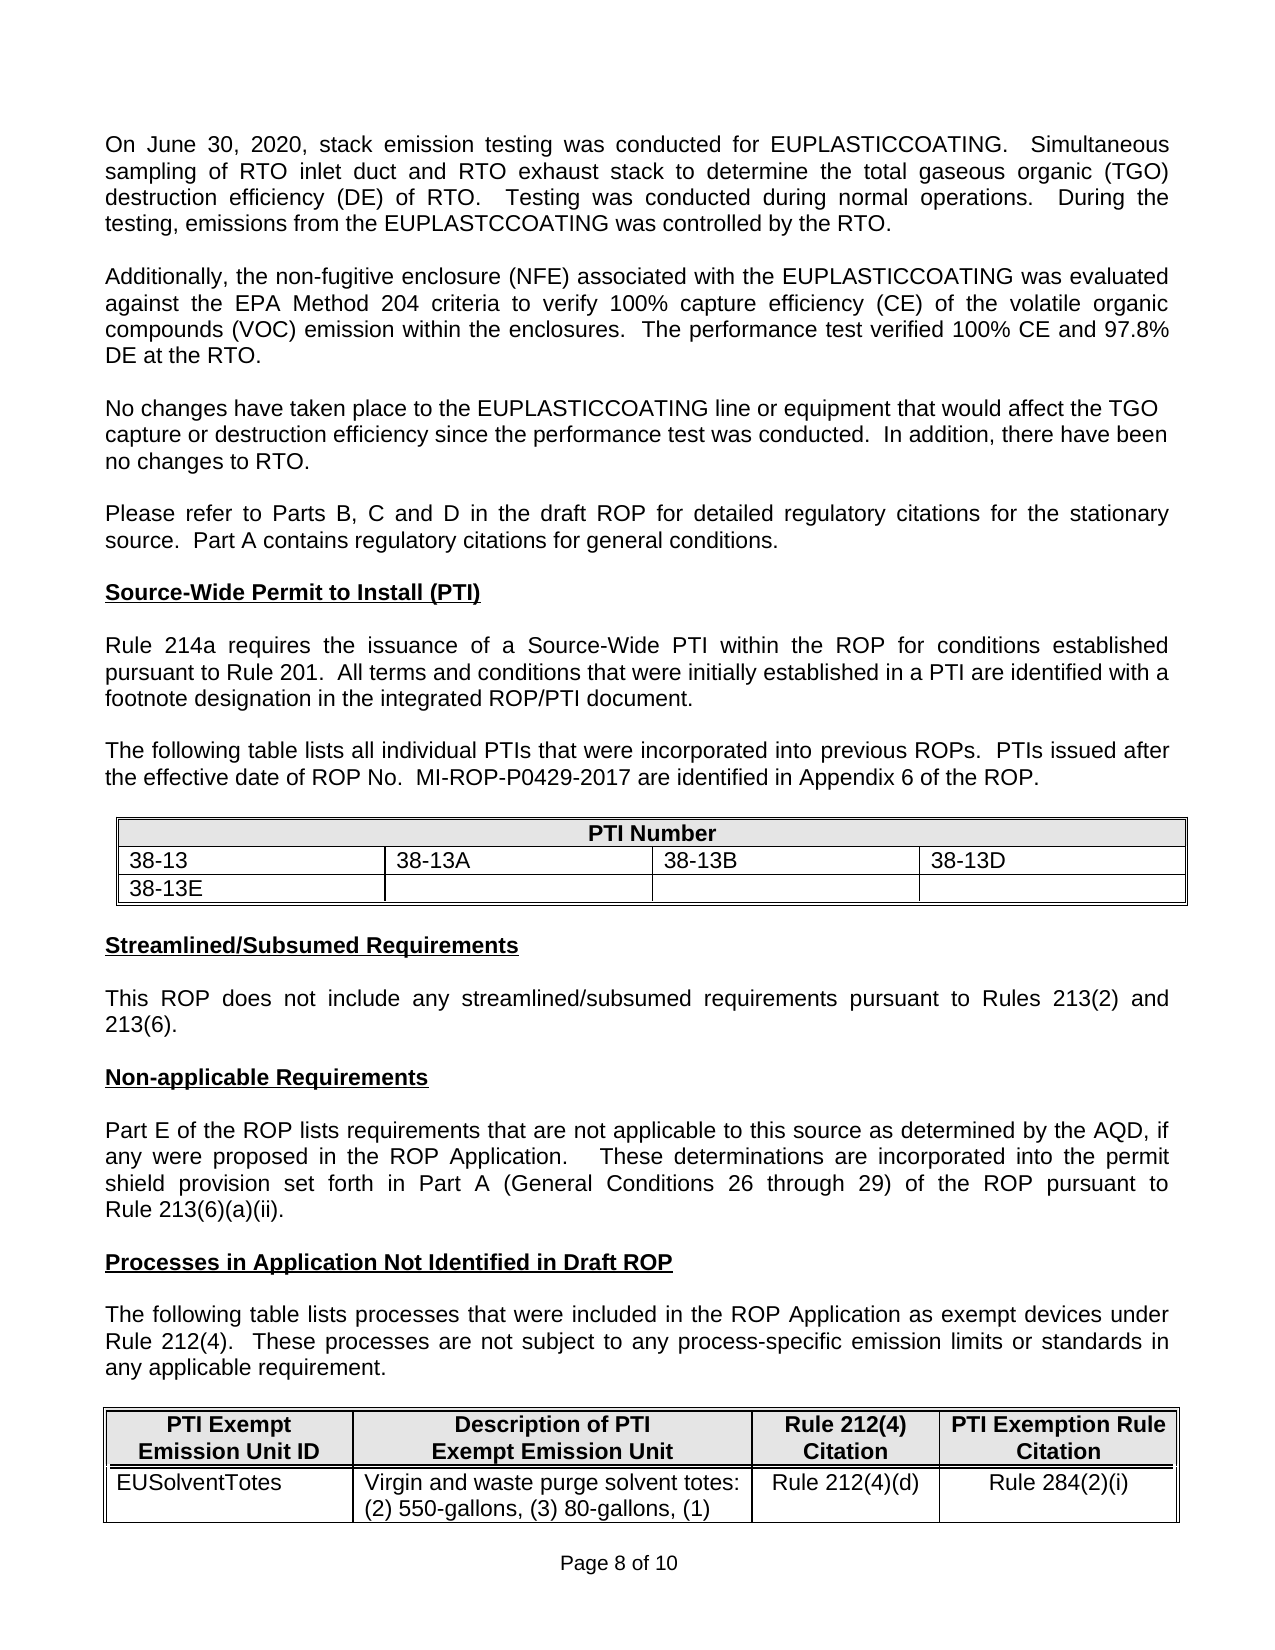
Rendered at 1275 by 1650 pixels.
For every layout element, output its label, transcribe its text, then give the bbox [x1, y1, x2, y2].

table_cell EUSolventTotes [105, 1464, 352, 1522]
text Rule 214a requires the issuance of a Source-Wide PTI within the ROP for conditions established pursuant to Rule 201. All terms and conditions that were initially established in a PTI are identified with a footnote designation in the integrated ROP/PTI document. [105, 632, 1170, 711]
table_header Rule 212(4) Citation [753, 1412, 939, 1464]
text Non-applicable Requirements [105, 1064, 1170, 1091]
table_header PTI Exemption Rule Citation [940, 1412, 1176, 1464]
table_cell Rule 284(2)(i) [940, 1464, 1178, 1522]
text This ROP does not include any streamlined/subsumed requirements pursuant to Rules 213(2) and 213(6). [105, 985, 1170, 1038]
table_cell 38-13B [653, 847, 919, 873]
text On June 30, 2020, stack emission testing was conducted for EUPLASTICCOATING. Simultaneous sampling of RTO inlet duct and RTO exhaust stack to determine the total gaseous organic (TGO) destruction efficiency (DE) of RTO. Testing was conducted during normal operations. During the testing, emissions from the EUPLASTCCOATING was controlled by the RTO. [105, 131, 1170, 237]
table_header PTI Exempt Emission Unit ID [107, 1412, 352, 1464]
table_cell 38-13D [920, 847, 1185, 873]
text Additionally, the non-fugitive enclosure (NFE) associated with the EUPLASTICCOATING was evaluated against the EPA Method 204 criteria to verify 100% capture efficiency (CE) of the volatile organic compounds (VOC) emission within the enclosures. The performance test verified 100% CE and 97.8% DE at the RTO. [105, 237, 1170, 368]
text Please refer to Parts B, C and D in the draft ROP for detailed regulatory citations for the stationary source. Part A contains regulatory citations for general conditions. [105, 500, 1170, 553]
text Part E of the ROP lists requirements that are not applicable to this source as determined by the AQD, if any were proposed in the ROP Application. These determinations are incorporated into the permit shield provision set forth in Part A (General Conditions 26 through 29) of the ROP pursuant to Rule 213(6)(a)(ii). [105, 1117, 1170, 1222]
text Processes in Application Not Identified in Draft ROP [105, 1249, 1170, 1275]
text The following table lists processes that were included in the ROP Application as exempt devices under Rule 212(4). These processes are not subject to any process-specific emission limits or standards in any applicable requirement. [105, 1301, 1170, 1380]
text Source-Wide Permit to Install (PTI) [105, 579, 1170, 606]
table_header PTI Number [119, 820, 1185, 846]
table_cell [920, 875, 1185, 901]
text No changes have taken place to the EUPLASTICCOATING line or equipment that would affect the TGO capture or destruction efficiency since the performance test was conducted. In addition, there have been no changes to RTO. [105, 395, 1170, 474]
text Streamlined/Subsumed Requirements [105, 932, 1170, 959]
table_header Description of PTI Exempt Emission Unit [354, 1412, 751, 1464]
table_cell Rule 212(4)(d) [753, 1469, 939, 1522]
table_cell 38-13E [119, 875, 384, 901]
table_cell 38-13A [386, 847, 652, 873]
table_cell 38-13 [119, 847, 384, 873]
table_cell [354, 1469, 751, 1522]
text The following table lists all individual PTIs that were incorporated into previous ROPs. PTIs issued after the effective date of No. MI-ROP-P0429-2017 are identified in Appendix 6 of the . [105, 737, 1170, 790]
table_cell [653, 875, 919, 901]
table_cell [386, 875, 652, 901]
